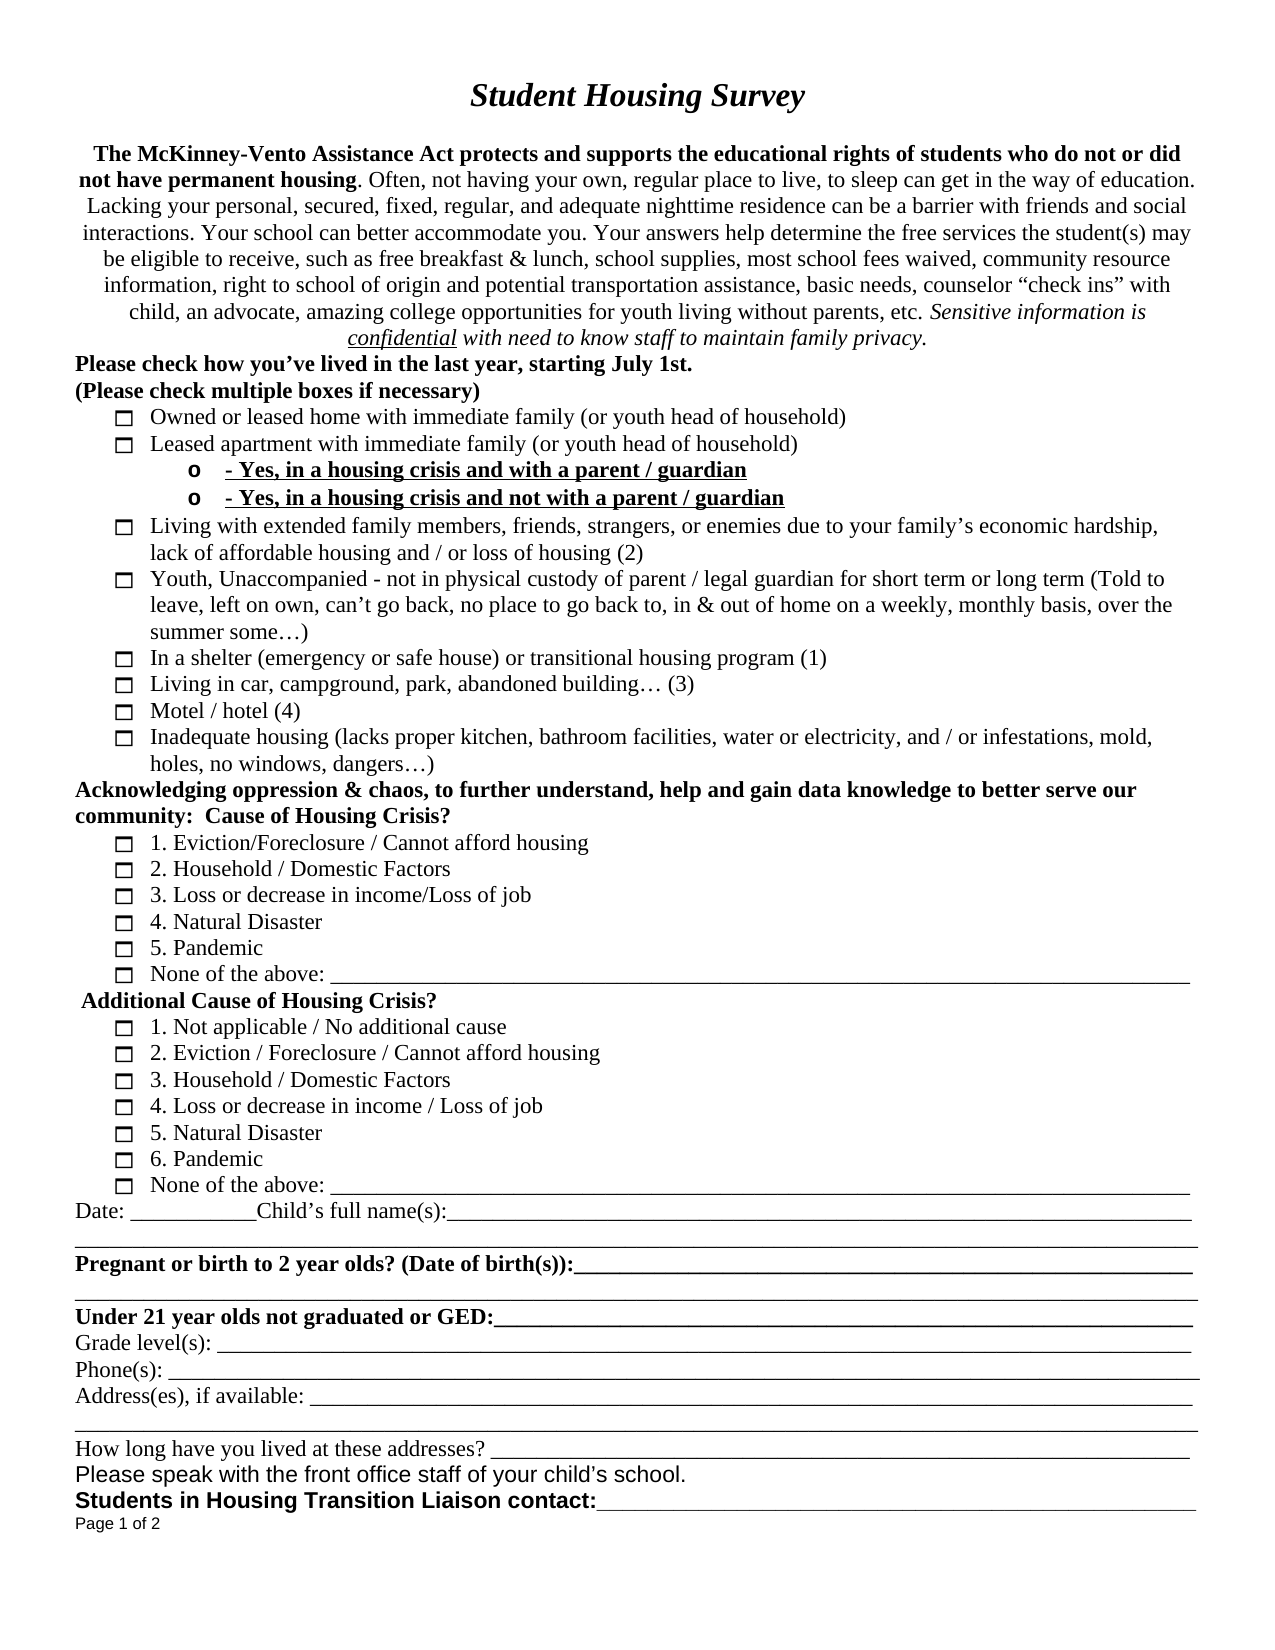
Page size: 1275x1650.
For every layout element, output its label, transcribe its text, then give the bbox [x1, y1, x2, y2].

text Address(es), if available: _____________________________________________________________________________ [75, 1382, 1200, 1408]
text Acknowledging oppression & chaos, to further understand, help and gain data knowledge to better serve our community: Cause of Housing Crisis? [75, 776, 1200, 829]
list Inadequate housing (lacks proper kitchen, bathroom facilities, water or electricity, and / or infestations, mold, holes, no windows, dangers…) [112, 723, 1200, 776]
text Please check how you’ve lived in the last year, starting July 1st. [75, 351, 1200, 377]
text __________________________________________________________________________________________________ [75, 1408, 1200, 1435]
list 4. Natural Disaster [112, 908, 1200, 934]
list Leased apartment with immediate family (or youth head of household) [112, 429, 1200, 456]
list - Yes, in a housing crisis and not with a parent / guardian [187, 484, 1200, 512]
list 4. Loss or decrease in income / Loss of job [112, 1092, 1200, 1118]
list In a shelter (emergency or safe house) or transitional housing program (1) [112, 644, 1200, 671]
text Students in Housing Transition Liaison contact:_______________________________________________ [75, 1487, 1200, 1514]
list 6. Pandemic [112, 1145, 1200, 1171]
list 1. Not applicable / No additional cause [112, 1013, 1200, 1039]
text Pregnant or birth to 2 year olds? (Date of birth(s)):______________________________________________________ [75, 1250, 1200, 1277]
text Student Housing Survey [75, 75, 1200, 113]
text How long have you lived at these addresses? _____________________________________________________________ [75, 1435, 1200, 1461]
list 3. Loss or decrease in income/Loss of job [112, 881, 1200, 908]
text __________________________________________________________________________________________________ [75, 1224, 1200, 1250]
list 3. Household / Domestic Factors [112, 1066, 1200, 1092]
list Living with extended family members, friends, strangers, or enemies due to your family’s economic hardship, lack of affordable housing and / or loss of housing (2) [112, 512, 1200, 565]
list Youth, Unaccompanied - not in physical custody of parent / legal guardian for short term or long term (Told to leave, left on own, can’t go back, no place to go back to, in & out of home on a weekly, monthly basis, over the summer some…) [112, 565, 1200, 644]
text Grade level(s): _____________________________________________________________________________________ [75, 1329, 1200, 1356]
list 2. Household / Domestic Factors [112, 855, 1200, 881]
text Date: ___________Child’s full name(s):_________________________________________________________________ [75, 1198, 1200, 1224]
text Phone(s): __________________________________________________________________________________________ [75, 1356, 1200, 1382]
text Page 1 of 2 [75, 1514, 1200, 1533]
list - Yes, in a housing crisis and with a parent / guardian [187, 456, 1200, 484]
list None of the above: ___________________________________________________________________________ [112, 960, 1200, 987]
text Under 21 year olds not graduated or GED:_____________________________________________________________ [75, 1303, 1200, 1329]
text __________________________________________________________________________________________________ [75, 1277, 1200, 1303]
text The McKinney-Vento Assistance Act protects and supports the educational rights of students who do not or did not have permanent housing. Often, not having your own, regular place to live, to sleep can get in the way of education. Lacking your personal, secured, fixed, regular, and adequate nighttime residence can be a barrier with friends and social interactions. Your school can better accommodate you. Your answers help determine the free services the student(s) may be eligible to receive, such as free breakfast & lunch, school supplies, most school fees waived, community resource information, right to school of origin and potential transportation assistance, basic needs, counselor “check ins” with child, an advocate, amazing college opportunities for youth living without parents, etc. Sensitive information is confidential with need to know staff to maintain family privacy. [75, 140, 1200, 351]
list 5. Natural Disaster [112, 1118, 1200, 1145]
text (Please check multiple boxes if necessary) [75, 377, 1200, 403]
list 5. Pandemic [112, 934, 1200, 960]
list 1. Eviction/Foreclosure / Cannot afford housing [112, 829, 1200, 855]
text Additional Cause of Housing Crisis? [75, 987, 1200, 1013]
list 2. Eviction / Foreclosure / Cannot afford housing [112, 1039, 1200, 1066]
list Owned or leased home with immediate family (or youth head of household) [112, 403, 1200, 429]
list None of the above: ___________________________________________________________________________ [112, 1171, 1200, 1198]
list Motel / hotel (4) [112, 697, 1200, 723]
text Please speak with the front office staff of your child’s school. [75, 1461, 1200, 1487]
list Living in car, campground, park, abandoned building… (3) [112, 671, 1200, 697]
